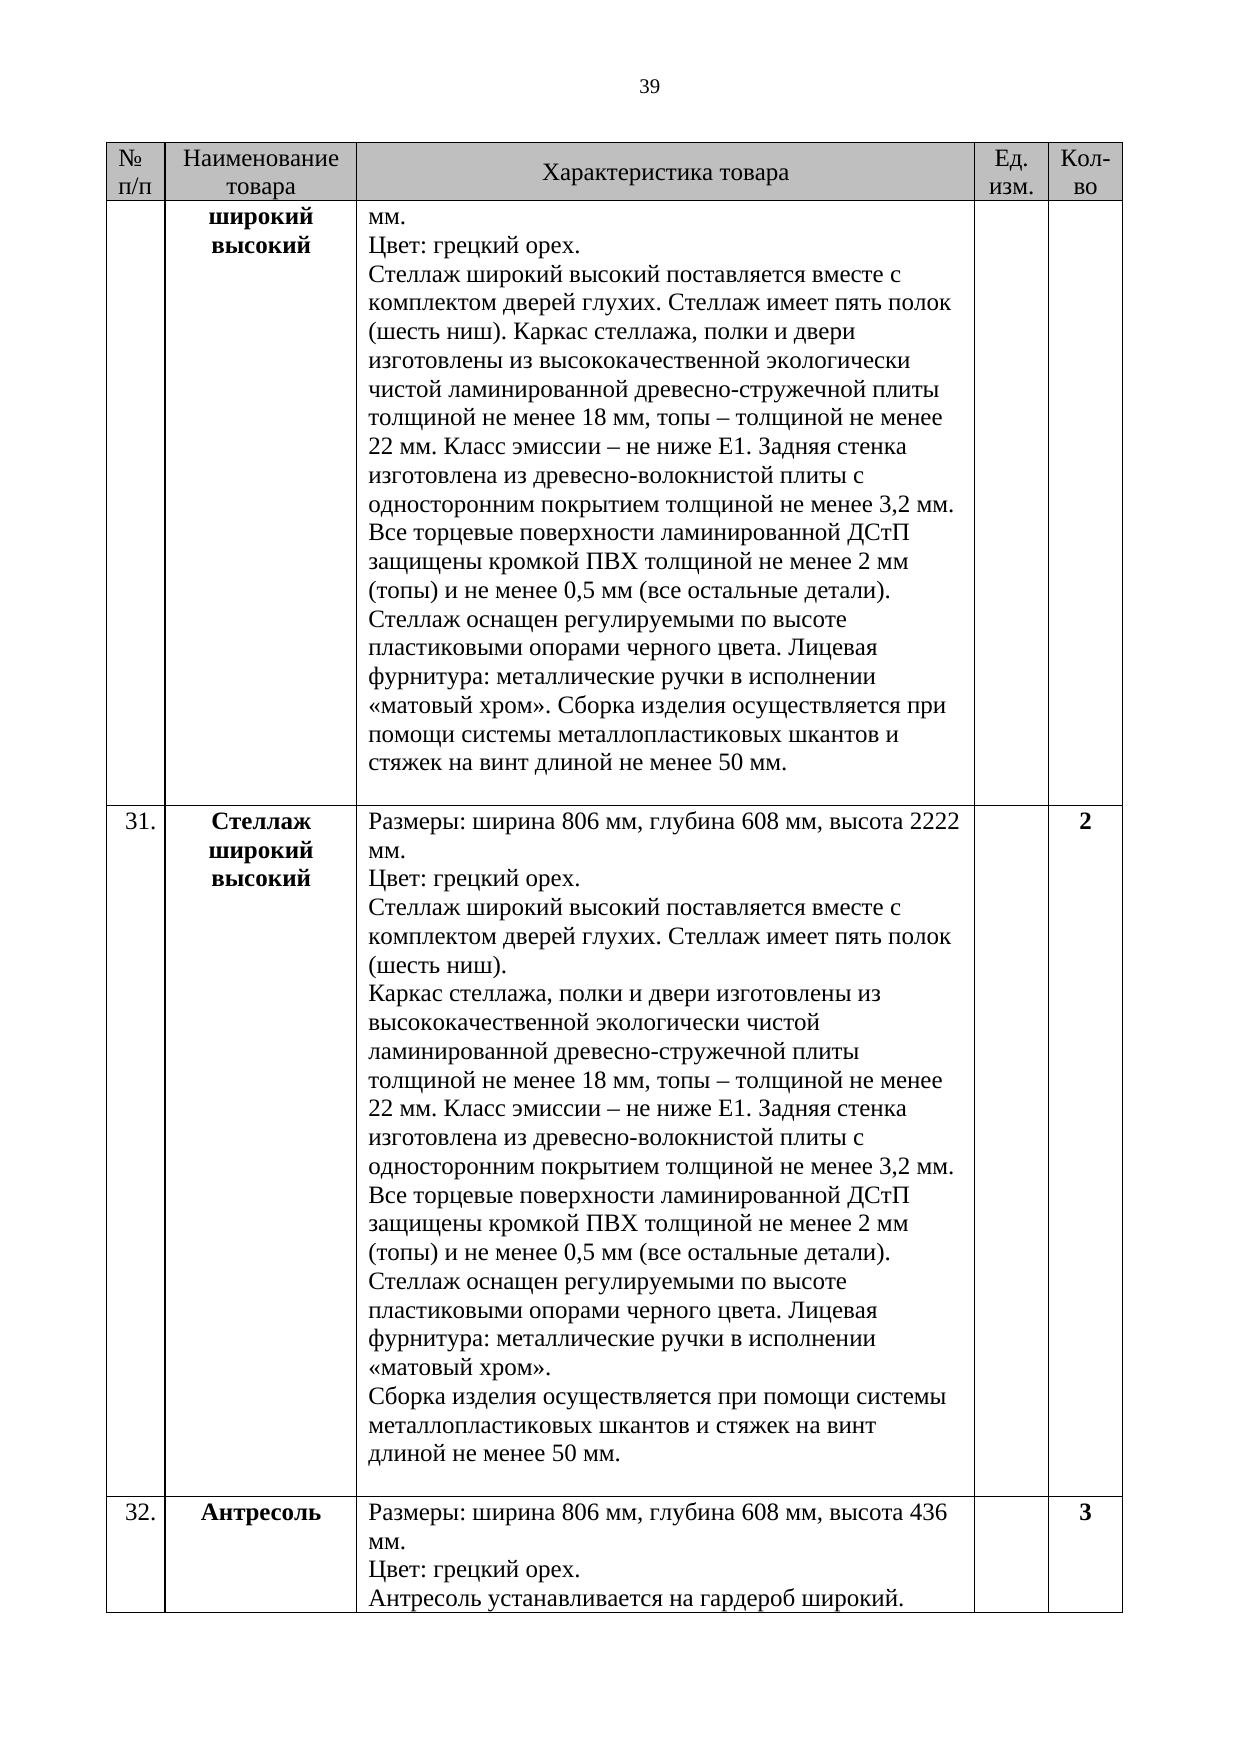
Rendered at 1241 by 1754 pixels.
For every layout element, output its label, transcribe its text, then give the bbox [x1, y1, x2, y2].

table_header Кол-во [1049, 143, 1122, 200]
table_header Характеристика товара [357, 143, 974, 200]
table_cell 3 [1049, 1497, 1122, 1612]
table_cell [975, 806, 1048, 1496]
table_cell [357, 1497, 974, 1612]
table_cell [975, 1497, 1048, 1612]
table_cell [107, 1497, 164, 1612]
table_cell Размеры: ширина 806 мм, глубина 608 мм, высота 2222 мм. Цвет: грецкий орех. Стеллаж широкий высокий поставляется вместе с комплектом дверей глухих. Стеллаж имеет пять полок (шесть ниш). Каркас стеллажа, полки и двери изготовлены из высококачественной экологически чистой ламинированной древесно-стружечной плиты толщиной не менее 18 мм, топы – толщиной не менее 22 мм. Класс эмиссии – не ниже Е1. Задняя стенка изготовлена из древесно-волокнистой плиты с односторонним покрытием толщиной не менее 3,2 мм. Все торцевые поверхности ламинированной ДСтП защищены кромкой ПВХ толщиной не менее 2 мм (топы) и не менее 0,5 мм (все остальные детали). Стеллаж оснащен регулируемыми по высоте пластиковыми опорами черного цвета. Лицевая фурнитура: металлические ручки в исполнении «матовый хром». Сборка изделия осуществляется при помощи системы металлопластиковых шкантов и стяжек на винт длиной не менее 50 мм. [357, 806, 974, 1496]
table_cell [107, 806, 164, 1496]
table_cell Стеллаж широкий высокий [166, 201, 356, 805]
table_cell Антресоль [166, 1497, 356, 1612]
table_cell [975, 201, 1048, 805]
table_cell 1 [1049, 201, 1122, 805]
table_cell Стеллаж широкий высокий [166, 806, 356, 1496]
table_header Ед. изм. [975, 143, 1048, 200]
table_header № п/п [107, 143, 164, 200]
table_header Наименование товара [166, 143, 356, 200]
table_cell [107, 201, 164, 805]
table_cell 2 [1049, 806, 1122, 1496]
